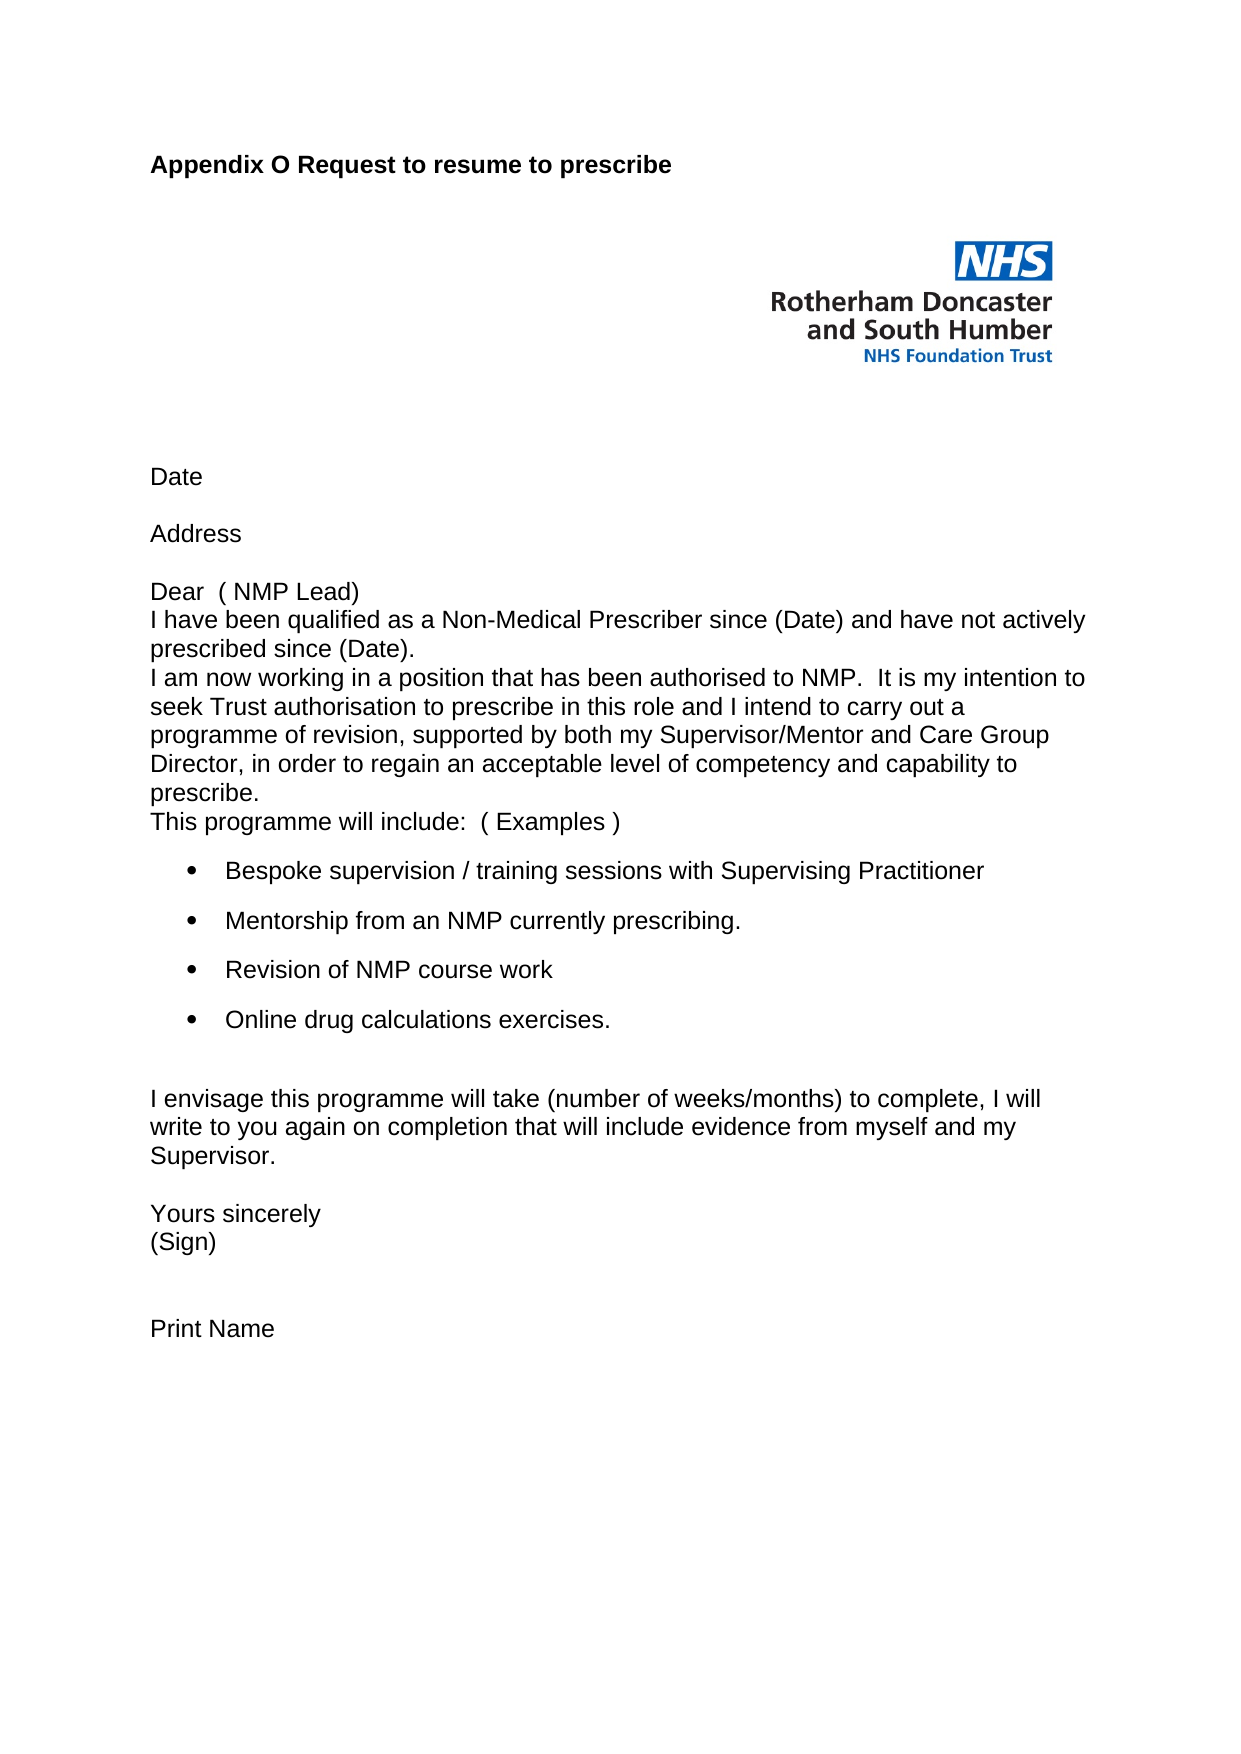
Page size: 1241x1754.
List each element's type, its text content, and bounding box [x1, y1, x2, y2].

text I am now working in a position that has been authorised to NMP. It is my intention to seek Trust authorisation to prescribe in this role and I intend to carry out a programme of revision, supported by both my Supervisor/Mentor and Care Group Director, in order to regain an acceptable level of competency and capability to prescribe. [150, 663, 1090, 807]
text Dear ( NMP Lead) [150, 577, 1090, 605]
text This programme will include: ( Examples ) [150, 807, 1090, 835]
text (Sign) [150, 1227, 1090, 1256]
list Online drug calculations exercises. [187, 1005, 1090, 1034]
text Yours sincerely [150, 1199, 1090, 1227]
picture [641, 202, 1091, 404]
text Address [150, 519, 1090, 548]
text I envisage this programme will take (number of weeks/months) to complete, I will write to you again on completion that will include evidence from myself and my Supervisor. [150, 1084, 1090, 1170]
list Revision of NMP course work [187, 956, 1090, 984]
list Bespoke supervision / training sessions with Supervising Practitioner [187, 856, 1090, 885]
subtitle Appendix O Request to resume to prescribe [150, 150, 1090, 179]
text Print Name [150, 1314, 1090, 1342]
text I have been qualified as a Non-Medical Prescriber since (Date) and have not actively prescribed since (Date). [150, 605, 1090, 663]
text Date [150, 462, 1090, 490]
list Mentorship from an NMP currently prescribing. [187, 906, 1090, 935]
